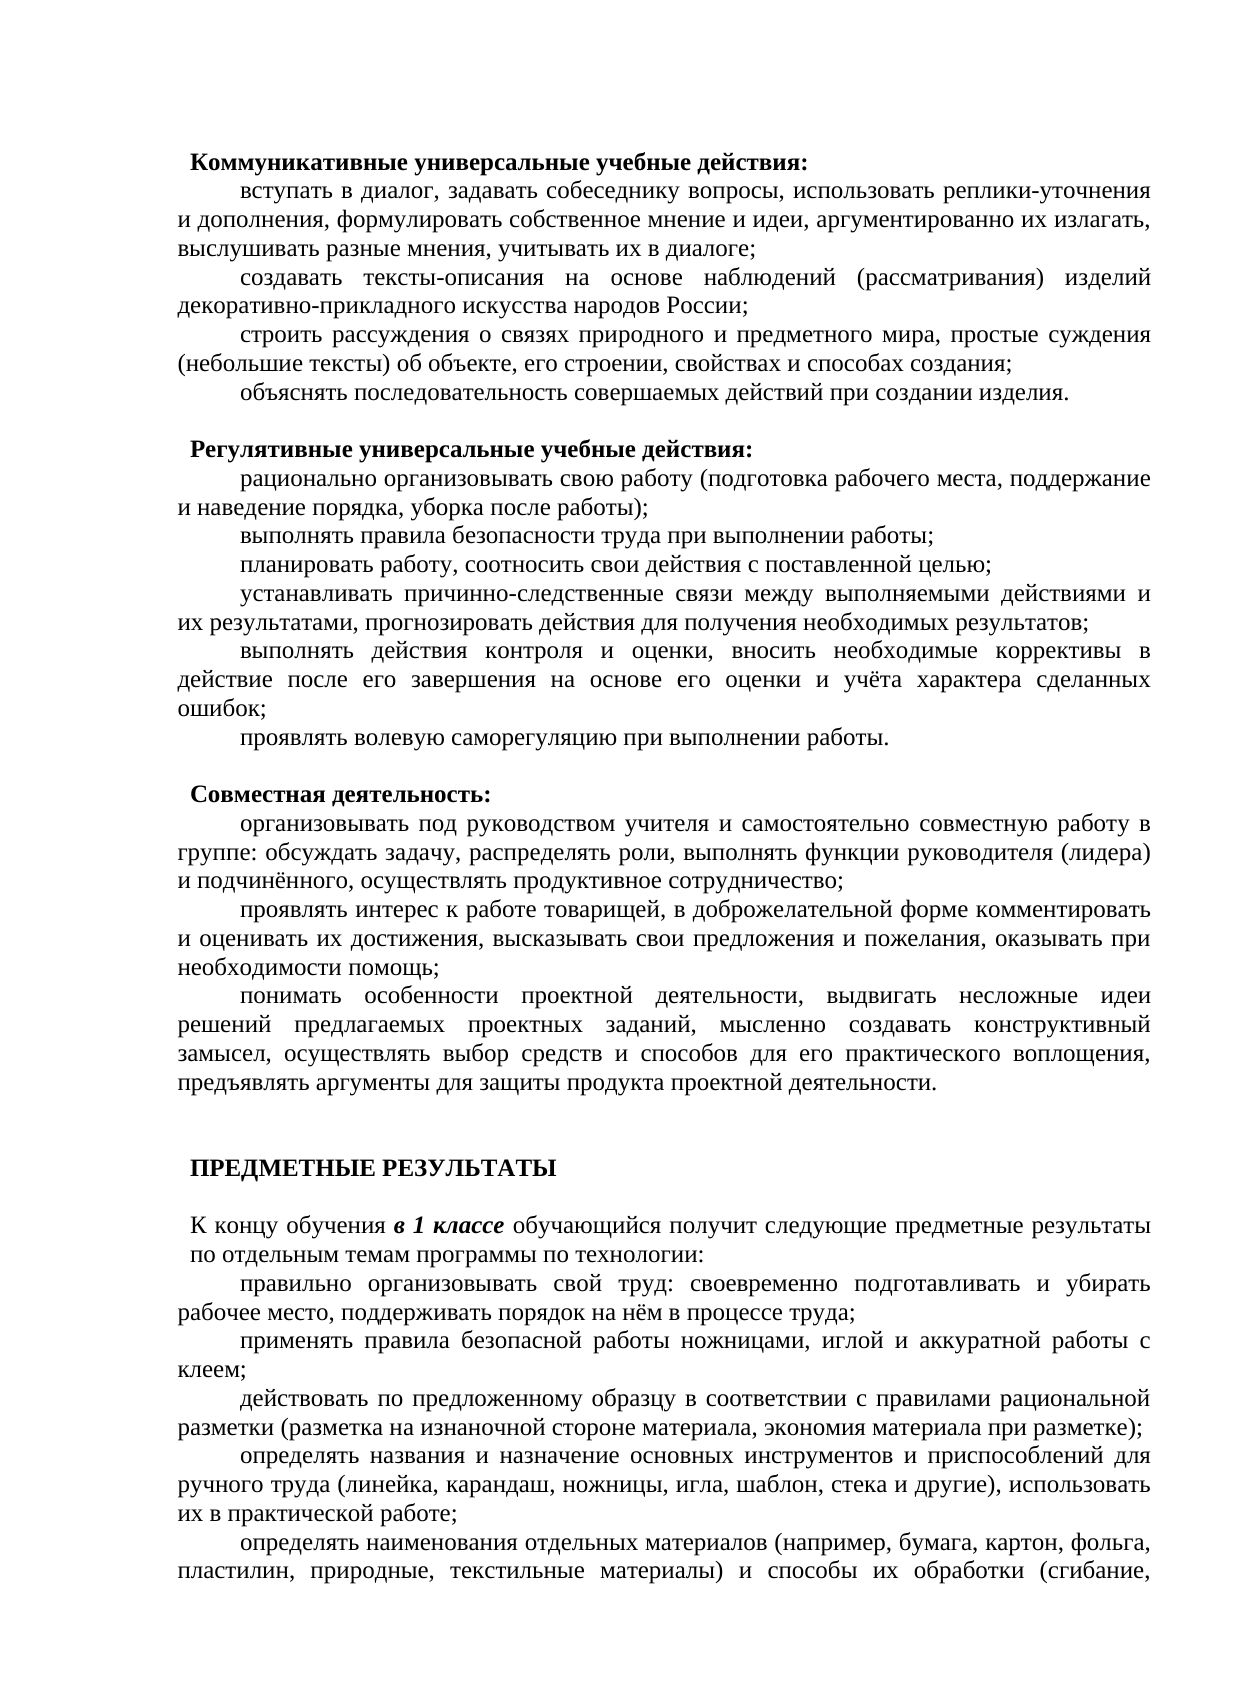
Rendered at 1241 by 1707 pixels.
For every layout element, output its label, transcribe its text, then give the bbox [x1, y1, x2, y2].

text К концу обучения в 1 классе обучающийся получит следующие предметные результаты по отдельным темам программы по технологии: [190, 1211, 1152, 1268]
text применять правила безопасной работы ножницами, иглой и аккуратной работы с клеем; [177, 1326, 1152, 1383]
text строить рассуждения о связях природного и предметного мира, простые суждения (небольшие тексты) об объекте, его строении, свойствах и способах создания; [177, 319, 1152, 377]
text выполнять правила безопасности труда при выполнении работы; [177, 521, 1152, 549]
text выполнять действия контроля и оценки, вносить необходимые коррективы в действие после его завершения на основе его оценки и учёта характера сделанных ошибок; [177, 636, 1152, 722]
text проявлять интерес к работе товарищей, в доброжелательной форме комментировать и оценивать их достижения, высказывать свои предложения и пожелания, оказывать при необходимости помощь; [177, 894, 1152, 981]
text определять названия и назначение основных инструментов и приспособлений для ручного труда (линейка, карандаш, ножницы, игла, шаблон, стека и другие), использовать их в практической работе; [177, 1441, 1152, 1527]
text Совместная деятельность: [190, 779, 1152, 808]
text Регулятивные универсальные учебные действия: [190, 434, 1152, 463]
text проявлять волевую саморегуляцию при выполнении работы. [177, 722, 1152, 751]
text понимать особенности проектной деятельности, выдвигать несложные идеи решений предлагаемых проектных заданий, мысленно создавать конструктивный замысел, осуществлять выбор средств и способов для его практического воплощения, предъявлять аргументы для защиты продукта проектной деятельности. [177, 981, 1152, 1096]
text Коммуникативные универсальные учебные действия: [190, 147, 1152, 176]
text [177, 1527, 1152, 1584]
text организовывать под руководством учителя и самостоятельно совместную работу в группе: обсуждать задачу, распределять роли, выполнять функции руководителя (лидера) и подчинённого, осуществлять продуктивное сотрудничество; [177, 808, 1152, 894]
text устанавливать причинно-следственные связи между выполняемыми действиями и их результатами, прогнозировать действия для получения необходимых результатов; [177, 578, 1152, 636]
text действовать по предложенному образцу в соответствии с правилами рациональной разметки (разметка на изнаночной стороне материала, экономия материала при разметке); [177, 1383, 1152, 1441]
text ПРЕДМЕТНЫЕ РЕЗУЛЬТАТЫ [190, 1153, 1152, 1182]
text вступать в диалог, задавать собеседнику вопросы, использовать реплики-уточнения и дополнения, формулировать собственное мнение и идеи, аргументированно их излагать, выслушивать разные мнения, учитывать их в диалоге; [177, 176, 1152, 262]
text планировать работу, соотносить свои действия с поставленной целью; [177, 549, 1152, 578]
text рационально организовывать свою работу (подготовка рабочего места, поддержание и наведение порядка, уборка после работы); [177, 463, 1152, 521]
text правильно организовывать свой труд: своевременно подготавливать и убирать рабочее место, поддерживать порядок на нём в процессе труда; [177, 1268, 1152, 1326]
text объяснять последовательность совершаемых действий при создании изделия. [177, 377, 1152, 406]
text создавать тексты-описания на основе наблюдений (рассматривания) изделий декоративно-прикладного искусства народов России; [177, 262, 1152, 319]
